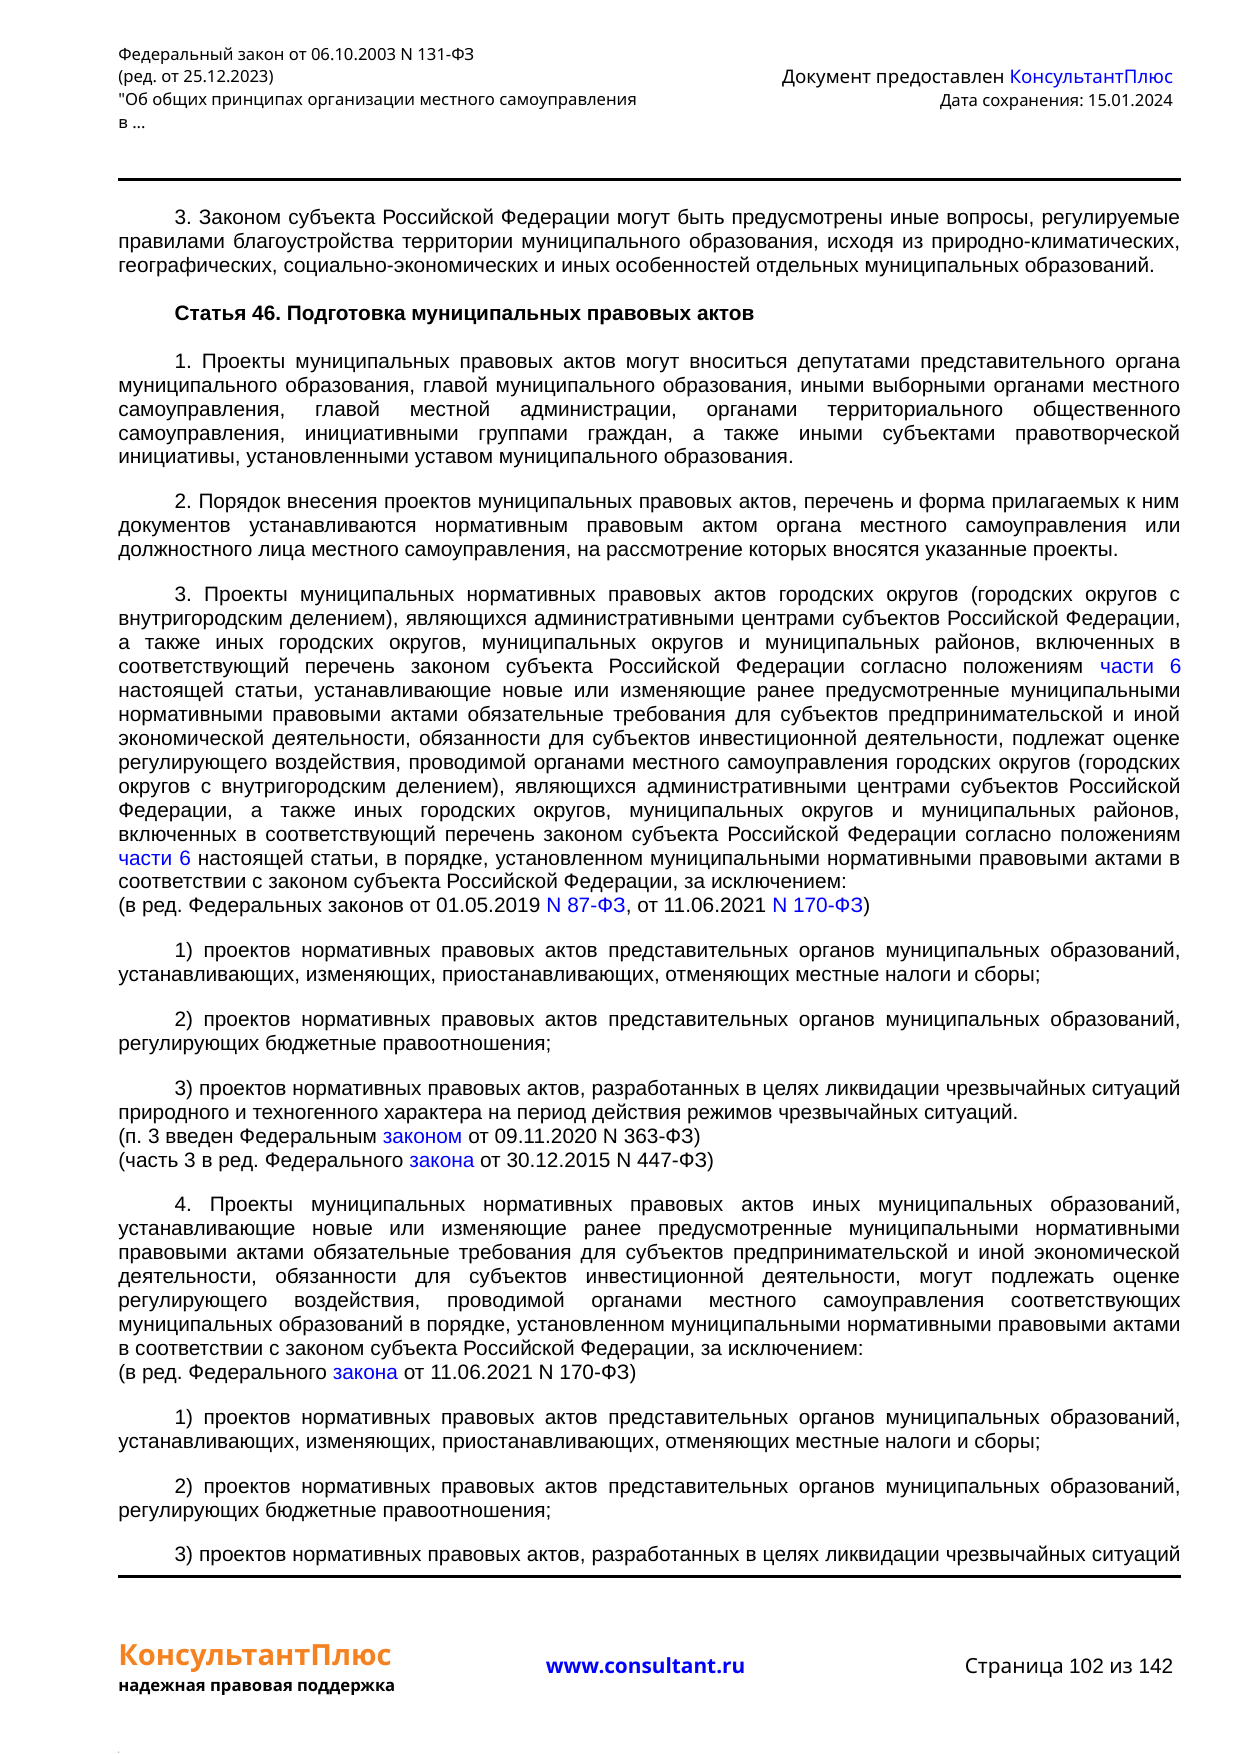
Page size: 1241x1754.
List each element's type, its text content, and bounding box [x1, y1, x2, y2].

text (в ред. Федеральных законов от 01.05.2019 N 87-ФЗ, от 11.06.2021 N 170-ФЗ) [118, 893, 1181, 917]
text (в ред. Федерального закона от 11.06.2021 N 170-ФЗ) [118, 1360, 1181, 1384]
text 2. Порядок внесения проектов муниципальных правовых актов, перечень и форма прилагаемых к ним документов устанавливаются нормативным правовым актом органа местного самоуправления или должностного лица местного самоуправления, на рассмотрение которых вносятся указанные проекты. [118, 489, 1181, 561]
text 4. Проекты муниципальных нормативных правовых актов иных муниципальных образований, устанавливающие новые или изменяющие ранее предусмотренные муниципальными нормативными правовыми актами обязательные требования для субъектов предпринимательской и иной экономической деятельности, обязанности для субъектов инвестиционной деятельности, могут подлежать оценке регулирующего воздействия, проводимой органами местного самоуправления соответствующих муниципальных образований в порядке, установленном муниципальными нормативными правовыми актами в соответствии с законом субъекта Российской Федерации, за исключением: [118, 1192, 1181, 1360]
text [118, 1542, 1181, 1566]
text 1) проектов нормативных правовых актов представительных органов муниципальных образований, устанавливающих, изменяющих, приостанавливающих, отменяющих местные налоги и сборы; [118, 938, 1181, 986]
text 2) проектов нормативных правовых актов представительных органов муниципальных образований, регулирующих бюджетные правоотношения; [118, 1007, 1181, 1055]
text (п. 3 введен Федеральным законом от 09.11.2020 N 363-ФЗ) [118, 1123, 1181, 1147]
text (часть 3 в ред. Федерального закона от 30.12.2015 N 447-ФЗ) [118, 1147, 1181, 1171]
text 2) проектов нормативных правовых актов представительных органов муниципальных образований, регулирующих бюджетные правоотношения; [118, 1473, 1181, 1521]
title Статья 46. Подготовка муниципальных правовых актов [118, 301, 1181, 324]
text 1. Проекты муниципальных правовых актов могут вноситься депутатами представительного органа муниципального образования, главой муниципального образования, иными выборными органами местного самоуправления, главой местной администрации, органами территориального общественного самоуправления, инициативными группами граждан, а также иными субъектами правотворческой инициативы, установленными уставом муниципального образования. [118, 348, 1181, 468]
text 1) проектов нормативных правовых актов представительных органов муниципальных образований, устанавливающих, изменяющих, приостанавливающих, отменяющих местные налоги и сборы; [118, 1405, 1181, 1453]
text 3. Законом субъекта Российской Федерации могут быть предусмотрены иные вопросы, регулируемые правилами благоустройства территории муниципального образования, исходя из природно-климатических, географических, социально-экономических и иных особенностей отдельных муниципальных образований. [118, 205, 1181, 277]
text 3. Проекты муниципальных нормативных правовых актов городских округов (городских округов с внутригородским делением), являющихся административными центрами субъектов Российской Федерации, а также иных городских округов, муниципальных округов и муниципальных районов, включенных в соответствующий перечень законом субъекта Российской Федерации согласно положениям части 6 настоящей статьи, устанавливающие новые или изменяющие ранее предусмотренные муниципальными нормативными правовыми актами обязательные требования для субъектов предпринимательской и иной экономической деятельности, обязанности для субъектов инвестиционной деятельности, подлежат оценке регулирующего воздействия, проводимой органами местного самоуправления городских округов (городских округов с внутригородским делением), являющихся административными центрами субъектов Российской Федерации, а также иных городских округов, муниципальных округов и муниципальных районов, включенных в соответствующий перечень законом субъекта Российской Федерации согласно положениям части 6 настоящей статьи, в порядке, установленном муниципальными нормативными правовыми актами в соответствии с законом субъекта Российской Федерации, за исключением: [118, 582, 1181, 893]
